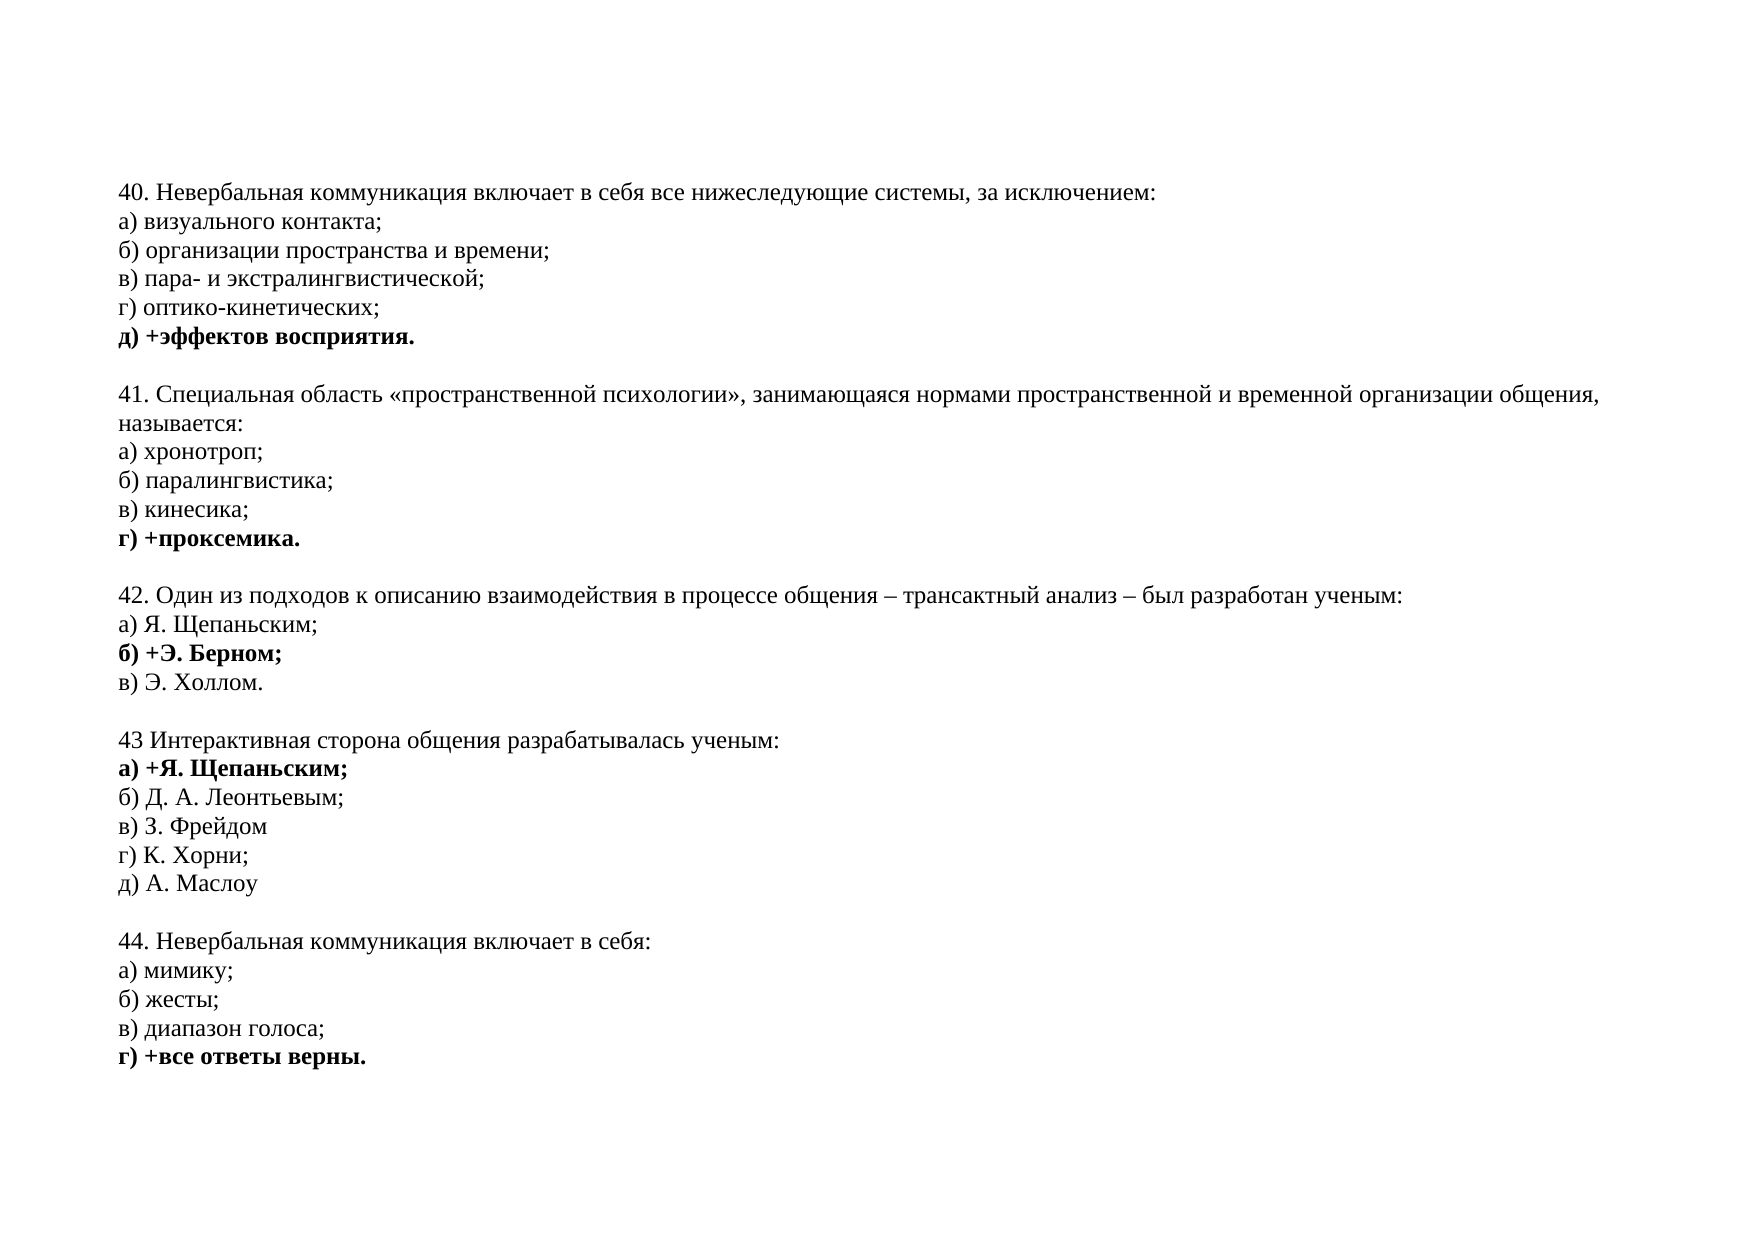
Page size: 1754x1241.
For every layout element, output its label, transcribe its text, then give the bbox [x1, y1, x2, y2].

text 42. Один из подходов к описанию взаимодействия в процессе общения – трансактный анализ – был разработан ученым: а) Я. Щепаньским; б) +Э. Берном; в) Э. Холлом. [118, 581, 1636, 696]
text 41. Специальная область «пространственной психологии», занимающаяся нормами пространственной и временной организации общения, называется: а) хронотроп; б) паралингвистика; в) кинесика; г) +проксемика. [118, 379, 1636, 551]
text 40. Невербальная коммуникация включает в себя все нижеследующие системы, за исключением: а) визуального контакта; б) организации пространства и времени; в) пара- и экстралингвистической; г) оптико-кинетических; д) +эффектов восприятия. [118, 177, 1636, 350]
text 44. Невербальная коммуникация включает в себя: а) мимику; б) жесты; в) диапазон голоса; г) +все ответы верны. [118, 926, 1636, 1070]
text 43 Интерактивная сторона общения разрабатывалась ученым: а) +Я. Щепаньским; б) Д. А. Леонтьевым; в) З. Фрейдом г) К. Хорни; д) А. Маслоу [118, 725, 1636, 897]
